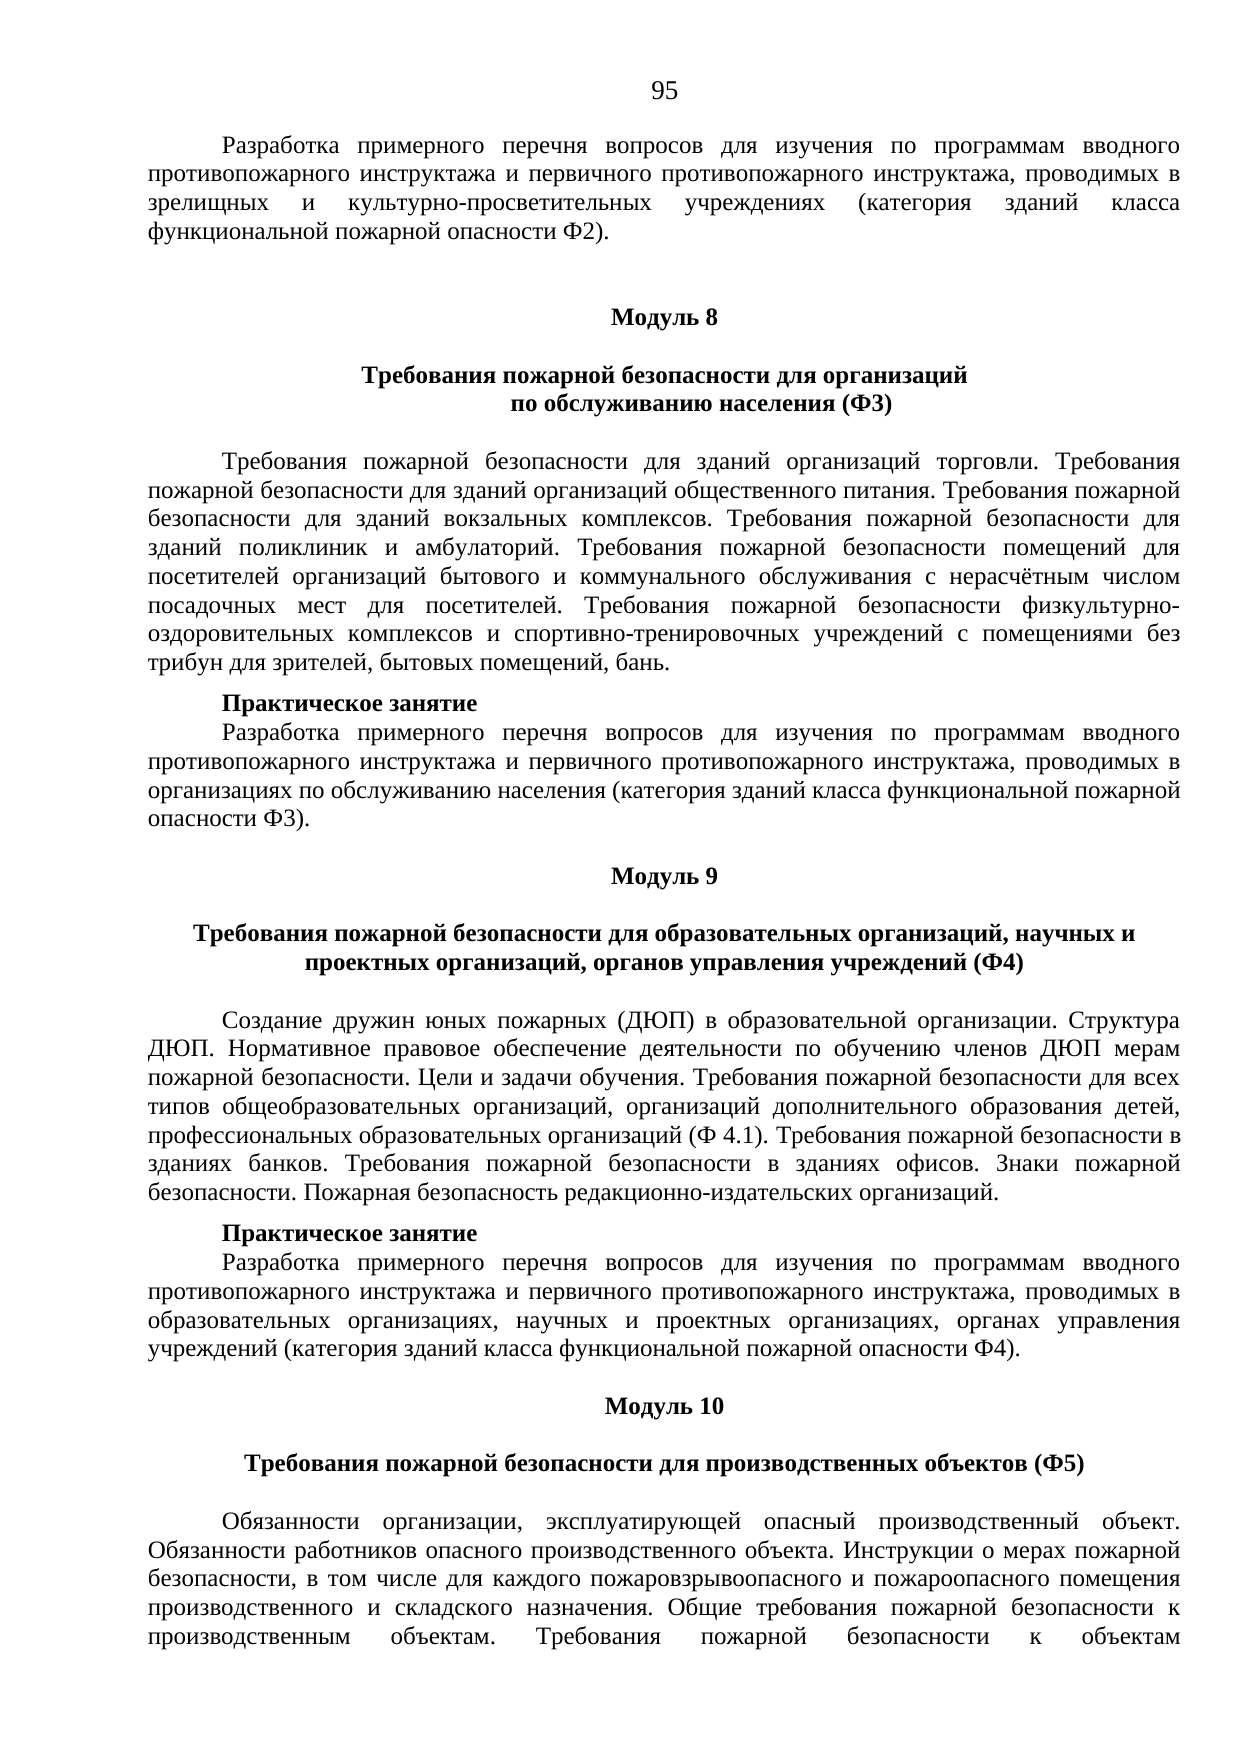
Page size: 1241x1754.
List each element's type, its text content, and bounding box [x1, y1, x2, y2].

text Требования пожарной безопасности для производственных объектов (Ф5) [148, 1448, 1181, 1477]
text Разработка примерного перечня вопросов для изучения по программам вводного противопожарного инструктажа и первичного противопожарного инструктажа, проводимых в зрелищных и культурно-просветительных учреждениях (категория зданий класса функциональной пожарной опасности Ф2). [148, 130, 1181, 245]
text Модуль 10 [148, 1391, 1181, 1420]
text Создание дружин юных пожарных (ДЮП) в образовательной организации. Структура ДЮП. Нормативное правовое обеспечение деятельности по обучению членов ДЮП мерам пожарной безопасности. Цели и задачи обучения. Требования пожарной безопасности для всех типов общеобразовательных организаций, организаций дополнительного образования детей, профессиональных образовательных организаций (Ф 4.1). Требования пожарной безопасности в зданиях банков. Требования пожарной безопасности в зданиях офисов. Знаки пожарной безопасности. Пожарная безопасность редакционно-издательских организаций. [148, 1005, 1181, 1206]
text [148, 1506, 1181, 1650]
text Разработка примерного перечня вопросов для изучения по программам вводного противопожарного инструктажа и первичного противопожарного инструктажа, проводимых в образовательных организациях, научных и проектных организациях, органах управления учреждений (категория зданий класса функциональной пожарной опасности Ф4). [148, 1247, 1181, 1362]
text Модуль 8 [148, 302, 1181, 331]
text Требования пожарной безопасности для зданий организаций торговли. Требования пожарной безопасности для зданий организаций общественного питания. Требования пожарной безопасности для зданий вокзальных комплексов. Требования пожарной безопасности для зданий поликлиник и амбулаторий. Требования пожарной безопасности помещений для посетителей организаций бытового и коммунального обслуживания с нерасчётным числом посадочных мест для посетителей. Требования пожарной безопасности физкультурно-оздоровительных комплексов и спортивно-тренировочных учреждений с помещениями без трибун для зрителей, бытовых помещений, бань. [148, 446, 1181, 676]
text Практическое занятие [148, 688, 1181, 717]
text Модуль 9 [148, 861, 1181, 890]
text Требования пожарной безопасности для организаций [148, 360, 1181, 388]
text по обслуживанию населения (Ф3) [148, 388, 1181, 417]
text Практическое занятие [148, 1218, 1181, 1247]
text Разработка примерного перечня вопросов для изучения по программам вводного противопожарного инструктажа и первичного противопожарного инструктажа, проводимых в организациях по обслуживанию населения (категория зданий класса функциональной пожарной опасности Ф3). [148, 717, 1181, 832]
text Требования пожарной безопасности для образовательных организаций, научных и проектных организаций, органов управления учреждений (Ф4) [148, 918, 1181, 976]
